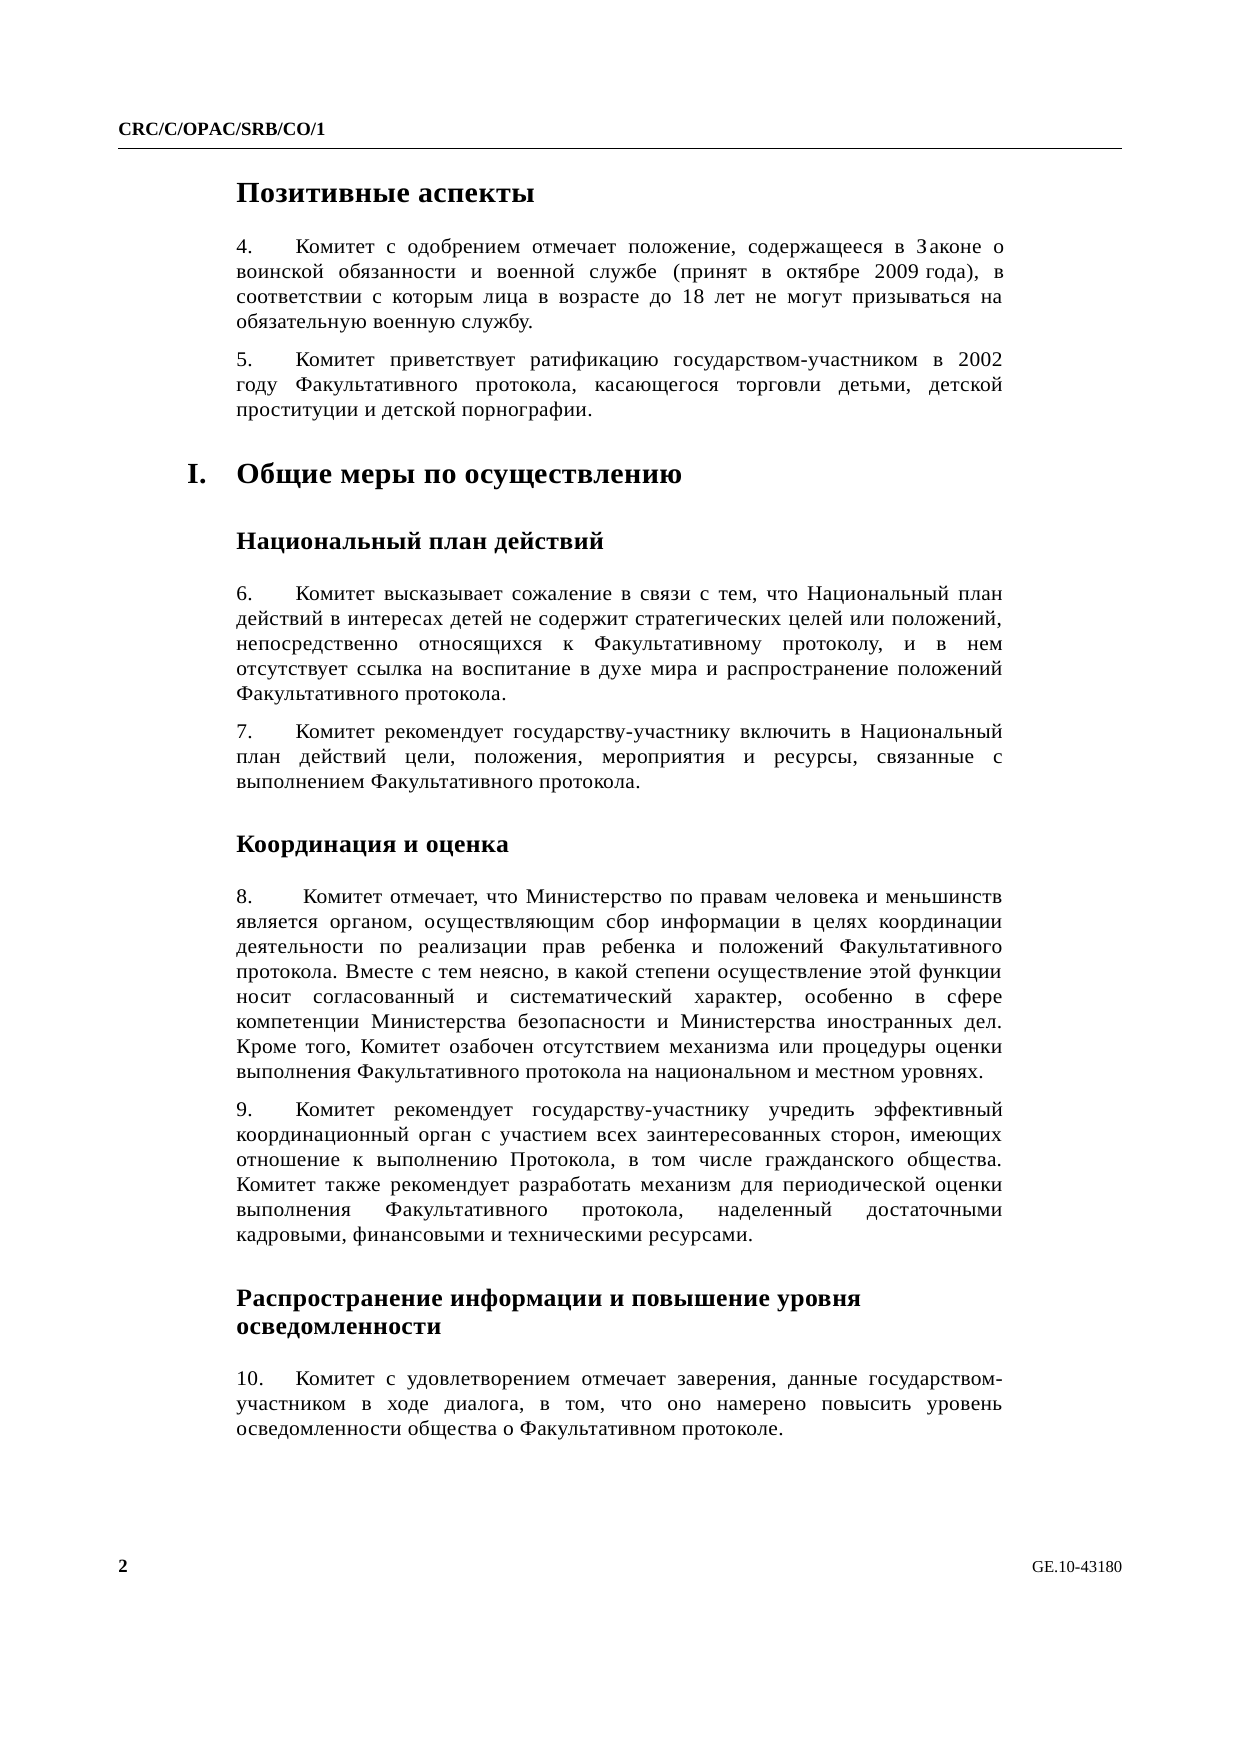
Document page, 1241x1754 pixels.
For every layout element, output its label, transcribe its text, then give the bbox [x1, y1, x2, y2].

text 5. Комитет приветствует ратификацию государством-участником в 2002 году Факультативного протокола, касающегося торговли детьми, детской проституции и детской порнографии. [236, 346, 1004, 421]
text I. Общие меры по осуществлению [118, 458, 1004, 490]
text 8. Комитет отмечает, что Министерство по правам человека и меньшинств является органом, осуществляющим сбор информации в целях координации деятельности по реализации прав ребенка и положений Факультативного протокола. Вместе с тем неясно, в какой степени осуществление этой функции носит согласованный и систематический характер, особенно в сфере компетенции Министерства безопасности и Министерства иностранных дел. Кроме того, Комитет озабочен отсутствием механизма или процедуры оценки выполнения Факультативного протокола на национальном и местном уровнях. [236, 883, 1004, 1083]
text 10. Комитет с удовлетворением отмечает заверения, данные государством-участником в ходе диалога, в том, что оно намерено повысить уровень осведомленности общества о Факультативном протоколе. [236, 1365, 1004, 1440]
text Национальный план действий [118, 527, 1004, 555]
text 4. Комитет с одобрением отмечает положение, содержащееся в Законе о воинской обязанности и военной службе (принят в октябре 2009 года), в соответствии с которым лица в возрасте до 18 лет не могут призываться на обязательную военную службу. [236, 233, 1004, 333]
text Позитивные аспекты [118, 177, 1004, 208]
text Распространение информации и повышение уровня осведомленности [118, 1283, 1004, 1340]
text 9. Комитет рекомендует государству-участнику учредить эффективный координационный орган с участием всех заинтересованных сторон, имеющих отношение к выполнению Протокола, в том числе гражданского общества. Комитет также рекомендует разработать механизм для периодической оценки выполнения Факультативного протокола, наделенный достаточными кадровыми, финансовыми и техническими ресурсами. [236, 1096, 1004, 1246]
text 6. Комитет высказывает сожаление в связи с тем, что Национальный план действий в интересах детей не содержит стратегических целей или положений, непосредственно относящихся к Факультативному протоколу, и в нем отсутствует ссылка на воспитание в духе мира и распространение положений Факультативного протокола. [236, 580, 1004, 705]
text Координация и оценка [118, 830, 1004, 858]
text 7. Комитет рекомендует государству-участнику включить в Национальный план действий цели, положения, мероприятия и ресурсы, связанные с выполнением Факультативного протокола. [236, 718, 1004, 793]
